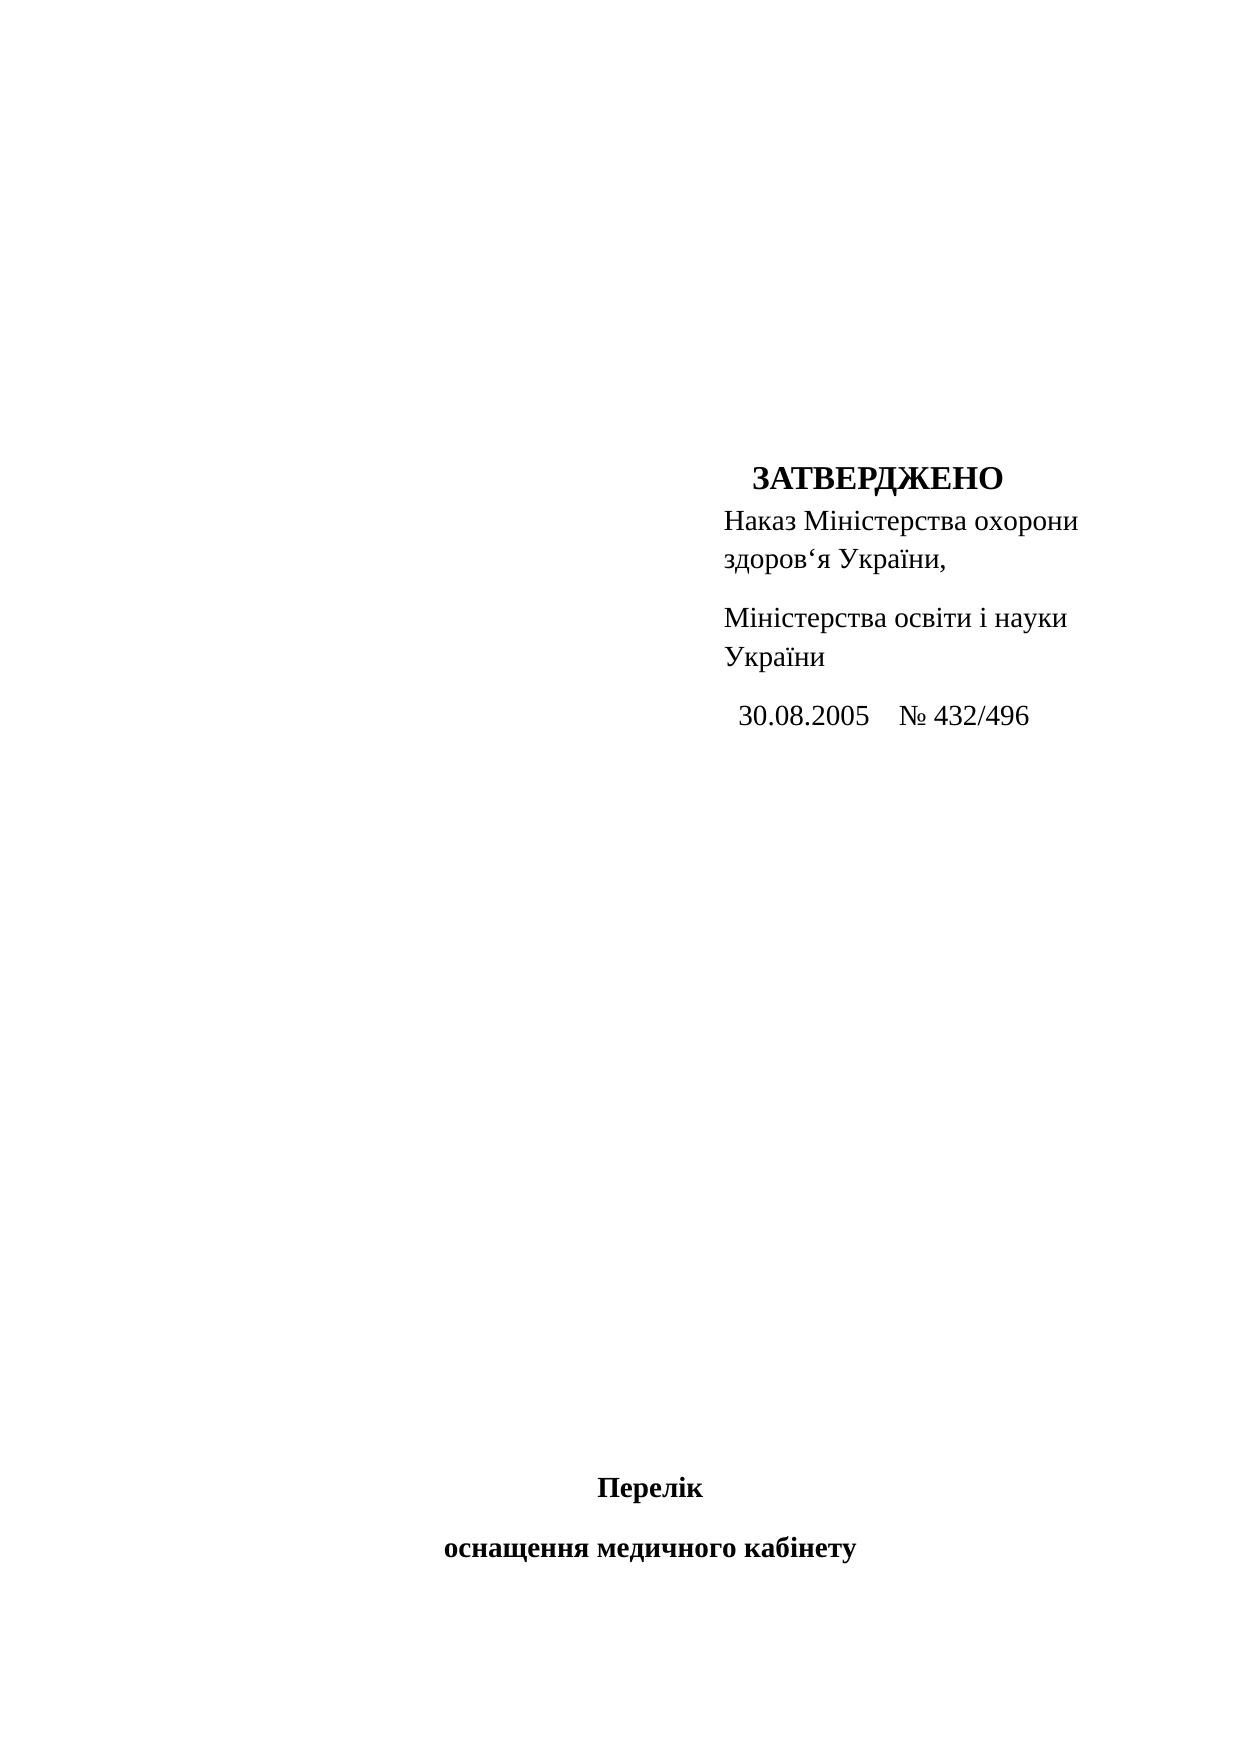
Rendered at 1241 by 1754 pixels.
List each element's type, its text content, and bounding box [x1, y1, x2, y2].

text 30.08.2005 № 432/496 [723, 698, 1123, 732]
text Міністерства освіти і науки України [723, 601, 1123, 673]
subtitle ЗАТВЕРДЖЕНО [177, 458, 1004, 496]
text оснащення медичного кабінету [177, 1530, 1123, 1563]
text Наказ Міністерства охорони здоров‘я України, [723, 503, 1123, 575]
text Перелік [177, 1470, 1123, 1504]
